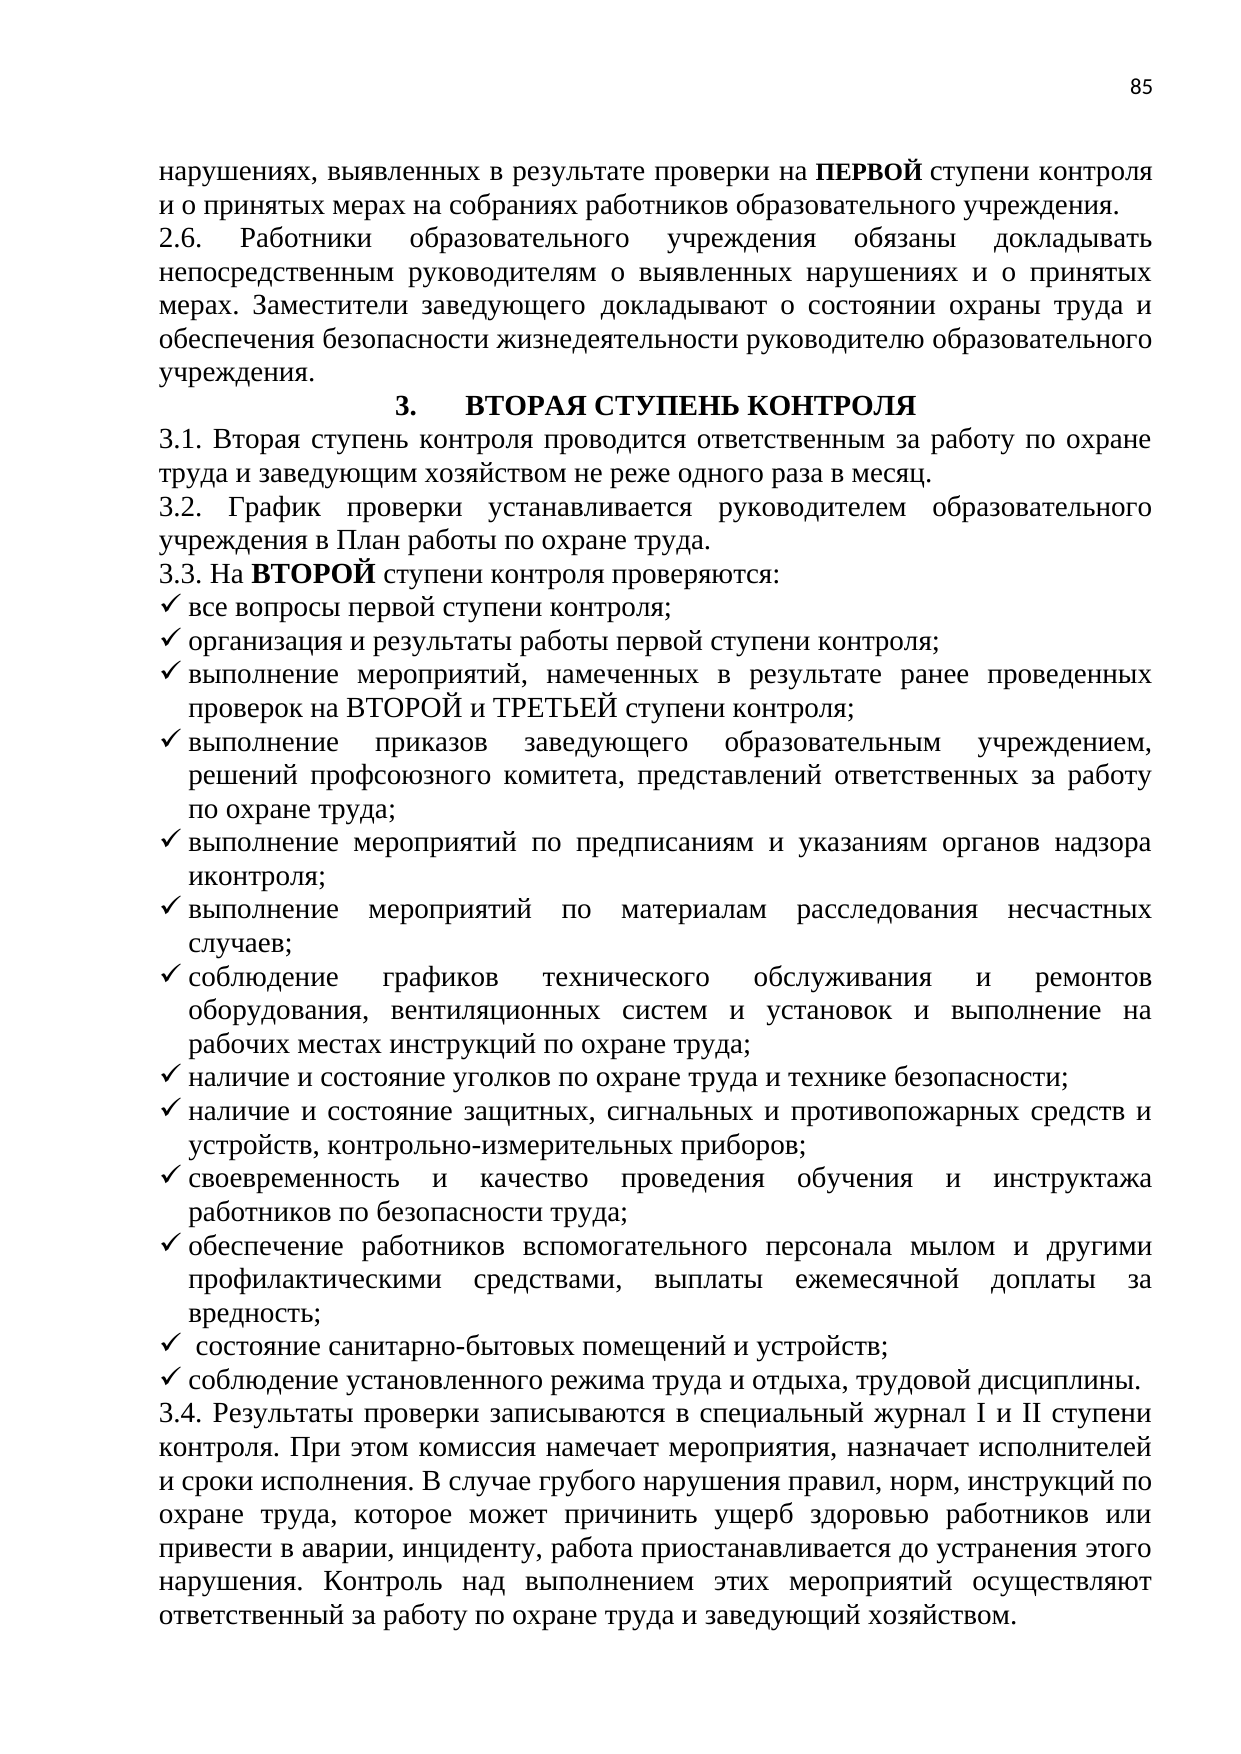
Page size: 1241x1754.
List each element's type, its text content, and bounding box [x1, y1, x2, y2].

text 3.2. График проверки устанавливается руководителем образовательного учреждения в План работы по охране труда. [158, 489, 1153, 556]
text 3.4. Результаты проверки записываются в специальный журнал I и II ступени контроля. При этом комиссия намечает мероприятия, назначает исполнителей и сроки исполнения. В случае грубого нарушения правил, норм, инструкций по охране труда, которое может причинить ущерб здоровью работников или привести в аварии, инциденту, работа приостанавливается до устранения этого нарушения. Контроль над выполнением этих мероприятий осуществляют ответственный за работу по охране труда и заведующий хозяйством. [158, 1396, 1153, 1630]
text 2.6. Работники образовательного учреждения обязаны докладывать непосредственным руководителям о выявленных нарушениях и о принятых мерах. Заместители заведующего докладывают о состоянии охраны труда и обеспечения безопасности жизнедеятельности руководителю образовательного учреждения. [158, 220, 1153, 388]
list выполнение мероприятий, намеченных в результате ранее проведенных проверок на ВТОРОЙ и ТРЕТЬЕЙ ступени контроля; [158, 657, 1153, 724]
list своевременность и качество проведения обучения и инструктажа работников по безопасности труда; [158, 1160, 1153, 1228]
text 3.3. На ВТОРОЙ ступени контроля проверяются: [158, 556, 1153, 589]
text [158, 153, 1153, 220]
text 3.1. Вторая ступень контроля проводится ответственным за работу по охране труда и заведующим хозяйством не реже одного раза в месяц. [158, 422, 1153, 489]
list наличие и состояние уголков по охране труда и технике безопасности; [158, 1059, 1153, 1093]
list выполнение приказов заведующего образовательным учреждением, решений профсоюзного комитета, представлений ответственных за работу по охране труда; [158, 724, 1153, 824]
list выполнение мероприятий по предписаниям и указаниям органов надзора иконтроля; [158, 824, 1153, 892]
list соблюдение установленного режима труда и отдыха, трудовой дисциплины. [158, 1362, 1153, 1396]
list ВТОРАЯ СТУПЕНЬ КОНТРОЛЯ [158, 388, 1153, 422]
list выполнение мероприятий по материалам расследования несчастных случаев; [158, 892, 1153, 959]
list все вопросы первой ступени контроля; [158, 589, 1153, 623]
list состояние санитарно-бытовых помещений и устройств; [158, 1328, 1153, 1362]
list наличие и состояние защитных, сигнальных и противопожарных средств и устройств, контрольно-измерительных приборов; [158, 1093, 1153, 1160]
list соблюдение графиков технического обслуживания и ремонтов оборудования, вентиляционных систем и установок и выполнение на рабочих местах инструкций по охране труда; [158, 959, 1153, 1059]
list организация и результаты работы первой ступени контроля; [158, 623, 1153, 657]
list обеспечение работников вспомогательного персонала мылом и другими профилактическими средствами, выплаты ежемесячной доплаты за вредность; [158, 1228, 1153, 1328]
